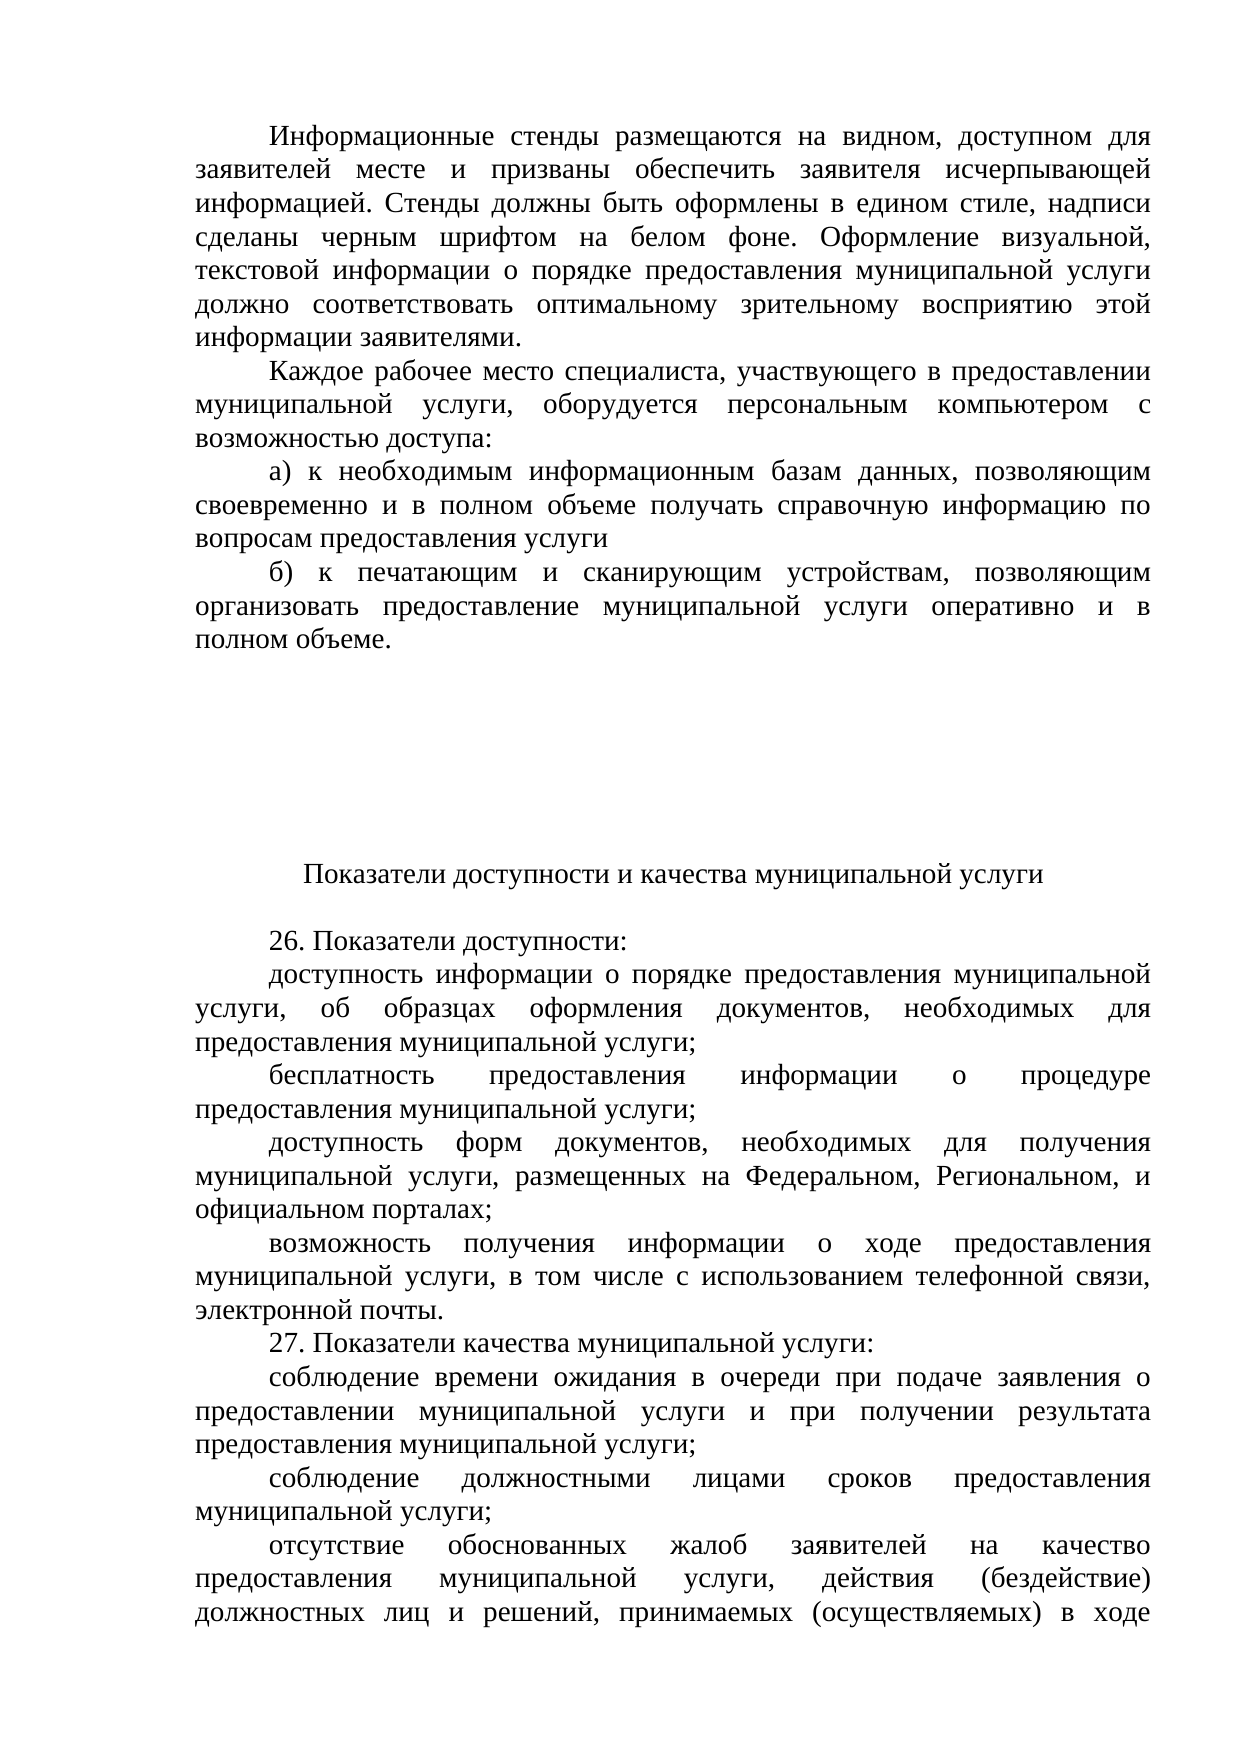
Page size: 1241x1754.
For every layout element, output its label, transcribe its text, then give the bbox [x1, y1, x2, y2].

text 27. Показатели качества муниципальной услуги: [195, 1326, 1152, 1359]
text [195, 1527, 1152, 1627]
text Каждое рабочее место специалиста, участвующего в предоставлении муниципальной услуги, оборудуется персональным компьютером с возможностью доступа: [195, 353, 1152, 453]
text бесплатность предоставления информации о процедуре предоставления муниципальной услуги; [195, 1057, 1152, 1124]
text соблюдение должностными лицами сроков предоставления муниципальной услуги; [195, 1460, 1152, 1527]
text а) к необходимым информационным базам данных, позволяющим своевременно и в полном объеме получать справочную информацию по вопросам предоставления услуги [195, 453, 1152, 554]
text возможность получения информации о ходе предоставления муниципальной услуги, в том числе с использованием телефонной связи, электронной почты. [195, 1225, 1152, 1326]
text б) к печатающим и сканирующим устройствам, позволяющим организовать предоставление муниципальной услуги оперативно и в полном объеме. [195, 554, 1152, 655]
text доступность форм документов, необходимых для получения муниципальной услуги, размещенных на Федеральном, Региональном, и официальном порталах; [195, 1124, 1152, 1225]
text 26. Показатели доступности: [195, 923, 1152, 957]
text соблюдение времени ожидания в очереди при подаче заявления о предоставлении муниципальной услуги и при получении результата предоставления муниципальной услуги; [195, 1359, 1152, 1460]
text Информационные стенды размещаются на видном, доступном для заявителей месте и призваны обеспечить заявителя исчерпывающей информацией. Стенды должны быть оформлены в едином стиле, надписи сделаны черным шрифтом на белом фоне. Оформление визуальной, текстовой информации о порядке предоставления муниципальной услуги должно соответствовать оптимальному зрительному восприятию этой информации заявителями. [195, 118, 1152, 353]
text Показатели доступности и качества муниципальной услуги [195, 856, 1152, 889]
text доступность информации о порядке предоставления муниципальной услуги, об образцах оформления документов, необходимых для предоставления муниципальной услуги; [195, 957, 1152, 1057]
